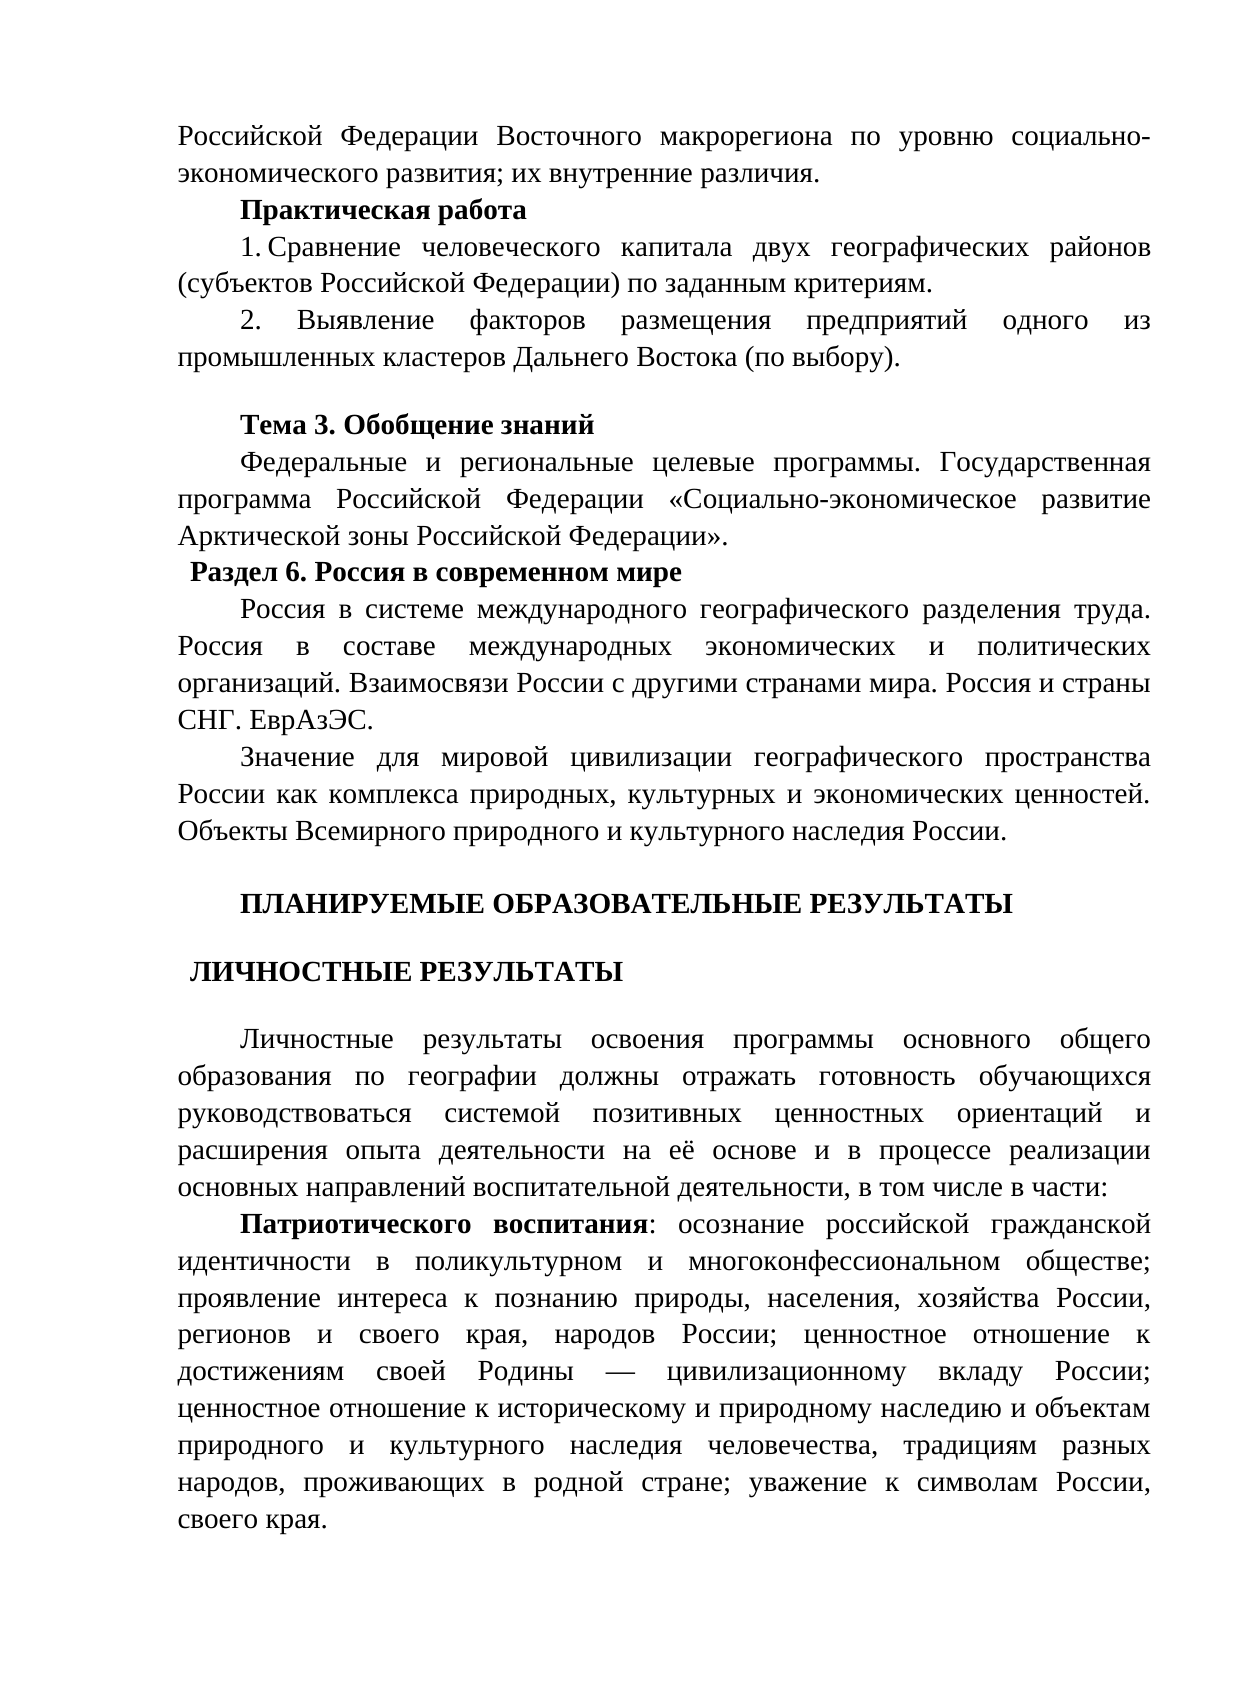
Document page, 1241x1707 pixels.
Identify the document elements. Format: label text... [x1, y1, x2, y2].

text Федеральные и региональные целевые программы. Государственная программа Российской Федерации «Социально-экономическое развитие Арктической зоны Российской Федерации». [177, 444, 1152, 551]
text Россия в системе международного географического разделения труда. Россия в составе международных экономических и политических организаций. Взаимосвязи России с другими странами мира. Россия и страны СНГ. ЕврАзЭС. [177, 591, 1152, 736]
text Патриотического воспитания: осознание российской гражданской идентичности в поликультурном и многоконфессиональном обществе; проявление интереса к познанию природы, населения, хозяйства России, регионов и своего края, народов России; ценностное отношение к достижениям своей Родины — цивилизационному вкладу России; ценностное отношение к историческому и природному наследию и объектам природного и культурного наследия человечества, традициям разных народов, проживающих в родной стране; уважение к символам России, своего края. [177, 1206, 1152, 1534]
text Значение для мировой цивилизации географического пространства России как комплекса природных, культурных и экономических ценностей. Объекты Всемирного природного и культурного наследия России. [177, 739, 1152, 846]
text Практическая работа [177, 192, 1152, 225]
text ПЛАНИРУЕМЫЕ ОБРАЗОВАТЕЛЬНЫЕ РЕЗУЛЬТАТЫ [177, 886, 1152, 920]
text 2. Выявление факторов размещения предприятий одного из промышленных кластеров Дальнего Востока (по выбору). [177, 302, 1152, 373]
text ЛИЧНОСТНЫЕ РЕЗУЛЬТАТЫ [190, 954, 1152, 987]
text Раздел 6. Россия в современном мире [190, 554, 1152, 588]
text 1. Сравнение человеческого капитала двух географических районов (субъектов Российской Федерации) по заданным критериям. [177, 229, 1152, 299]
text Тема 3. Обобщение знаний [177, 407, 1152, 441]
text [177, 118, 1152, 188]
text Личностные результаты освоения программы основного общего образования по географии должны отражать готовность обучающихся руководствоваться системой позитивных ценностных ориентаций и расширения опыта деятельности на её основе и в процессе реализации основных направлений воспитательной деятельности, в том числе в части: [177, 1022, 1152, 1203]
